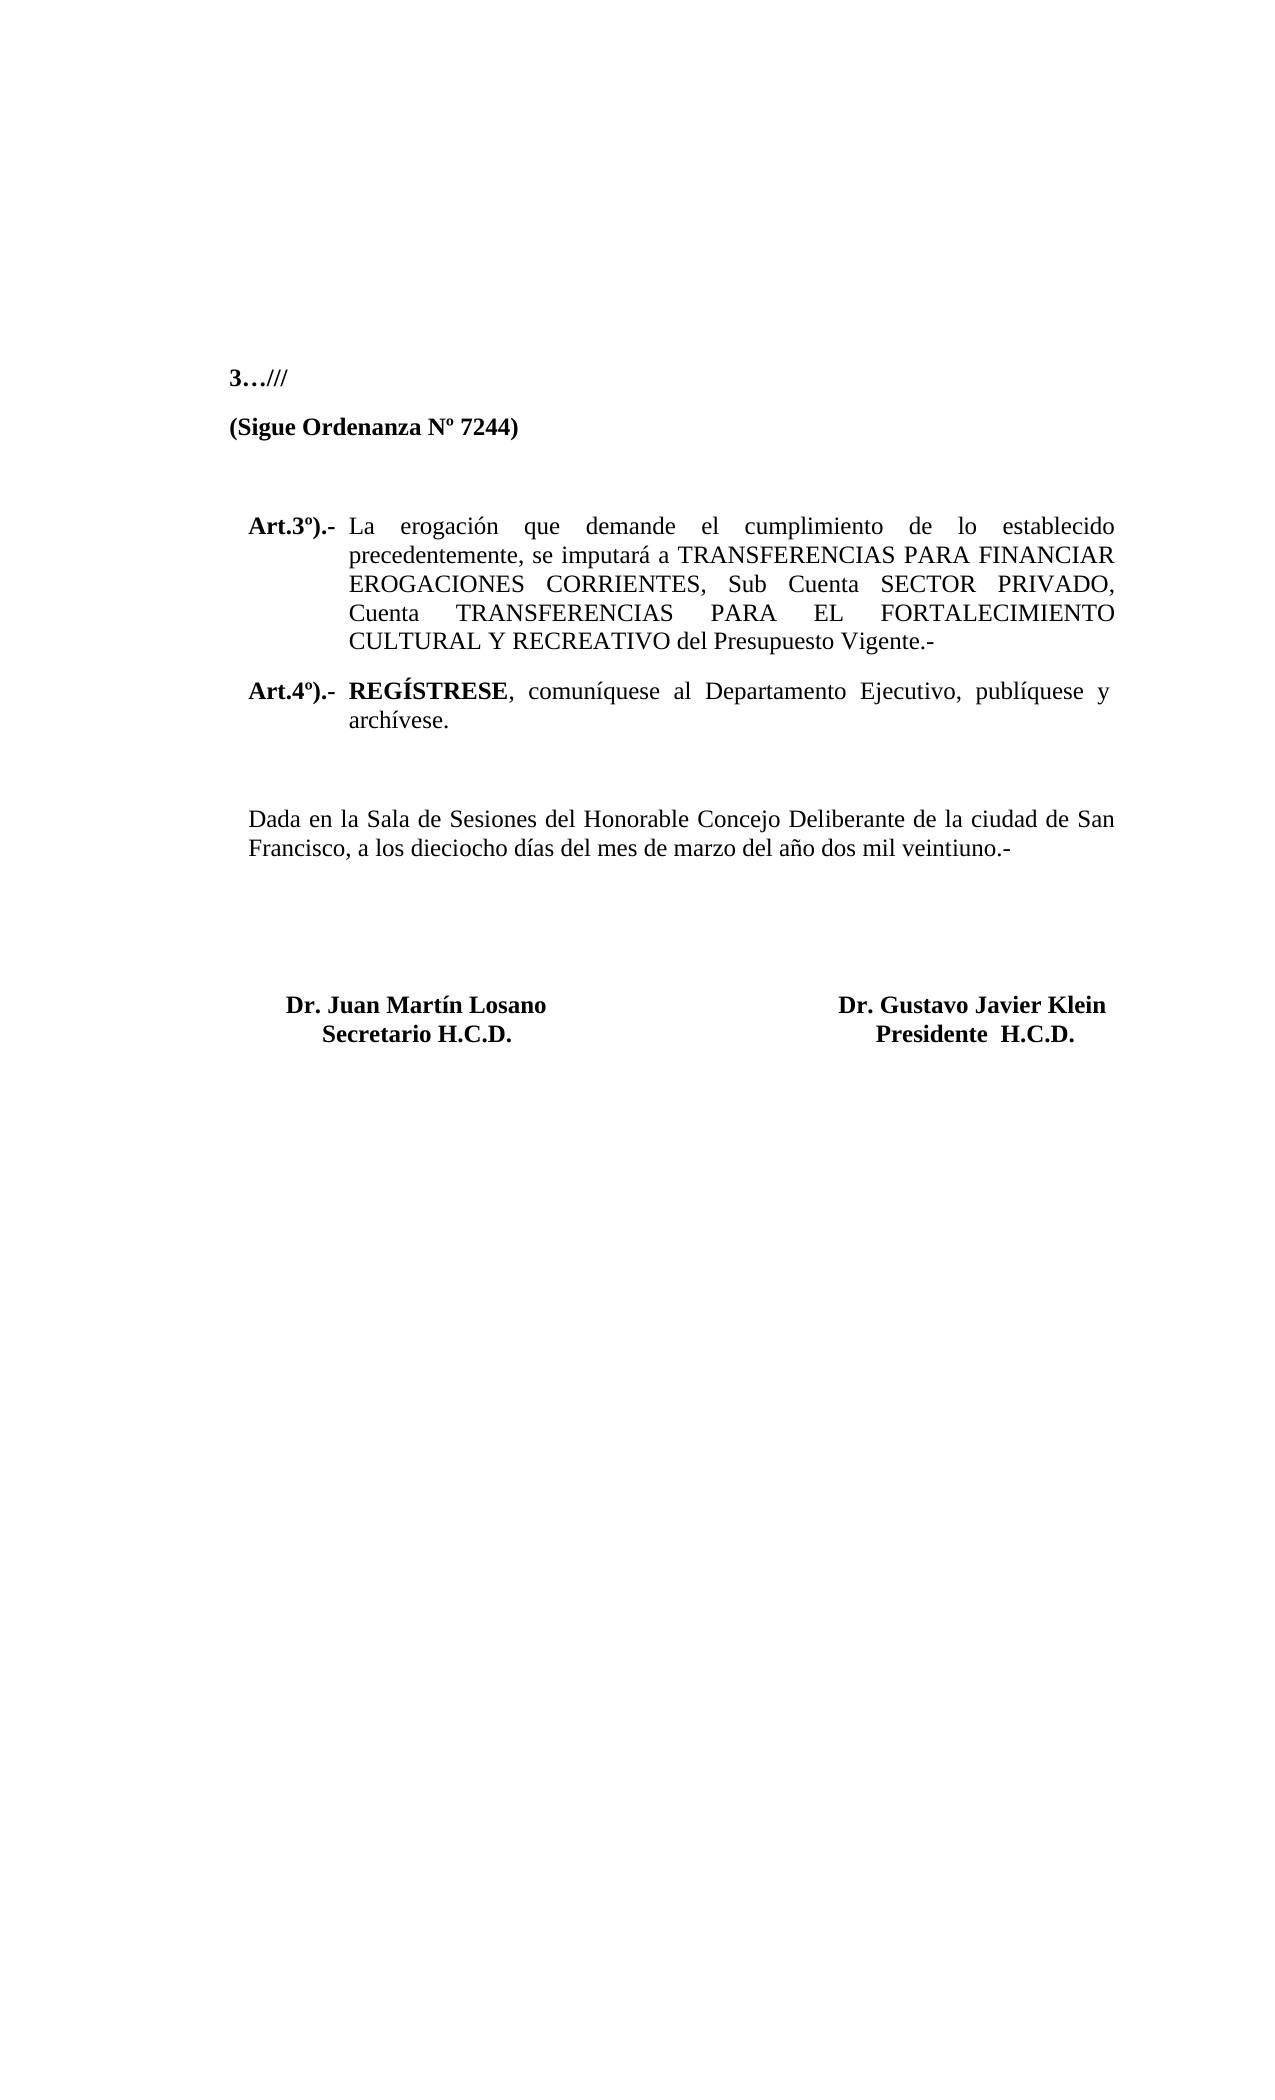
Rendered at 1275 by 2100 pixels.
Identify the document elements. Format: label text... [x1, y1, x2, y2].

text Art.3º).- La erogación que demande el cumplimiento de lo establecido precedentemente, se imputará a TRANSFERENCIAS PARA FINANCIAR EROGACIONES CORRIENTES, Sub Cuenta SECTOR PRIVADO, Cuenta TRANSFERENCIAS PARA EL FORTALECIMIENTO CULTURAL Y RECREATIVO del Presupuesto Vigente.- [248, 511, 1116, 655]
text 3…/// [229, 363, 1116, 391]
text (Sigue Ordenanza Nº 7244) [229, 412, 1116, 441]
text Art.4º).- REGÍSTRESE, comuníquese al Departamento Ejecutivo, publíquese y archívese. [248, 676, 1110, 733]
text Dada en de Sesiones del Honorable Concejo Deliberante de la ciudad de San Francisco, a los dieciocho días del mes de marzo del año dos mil veintiuno.- [248, 804, 1116, 861]
text Dr. Juan Martín Losano Dr. Gustavo Javier Klein Secretario H.C.D. Presidente H.C.D. [248, 990, 1116, 1047]
